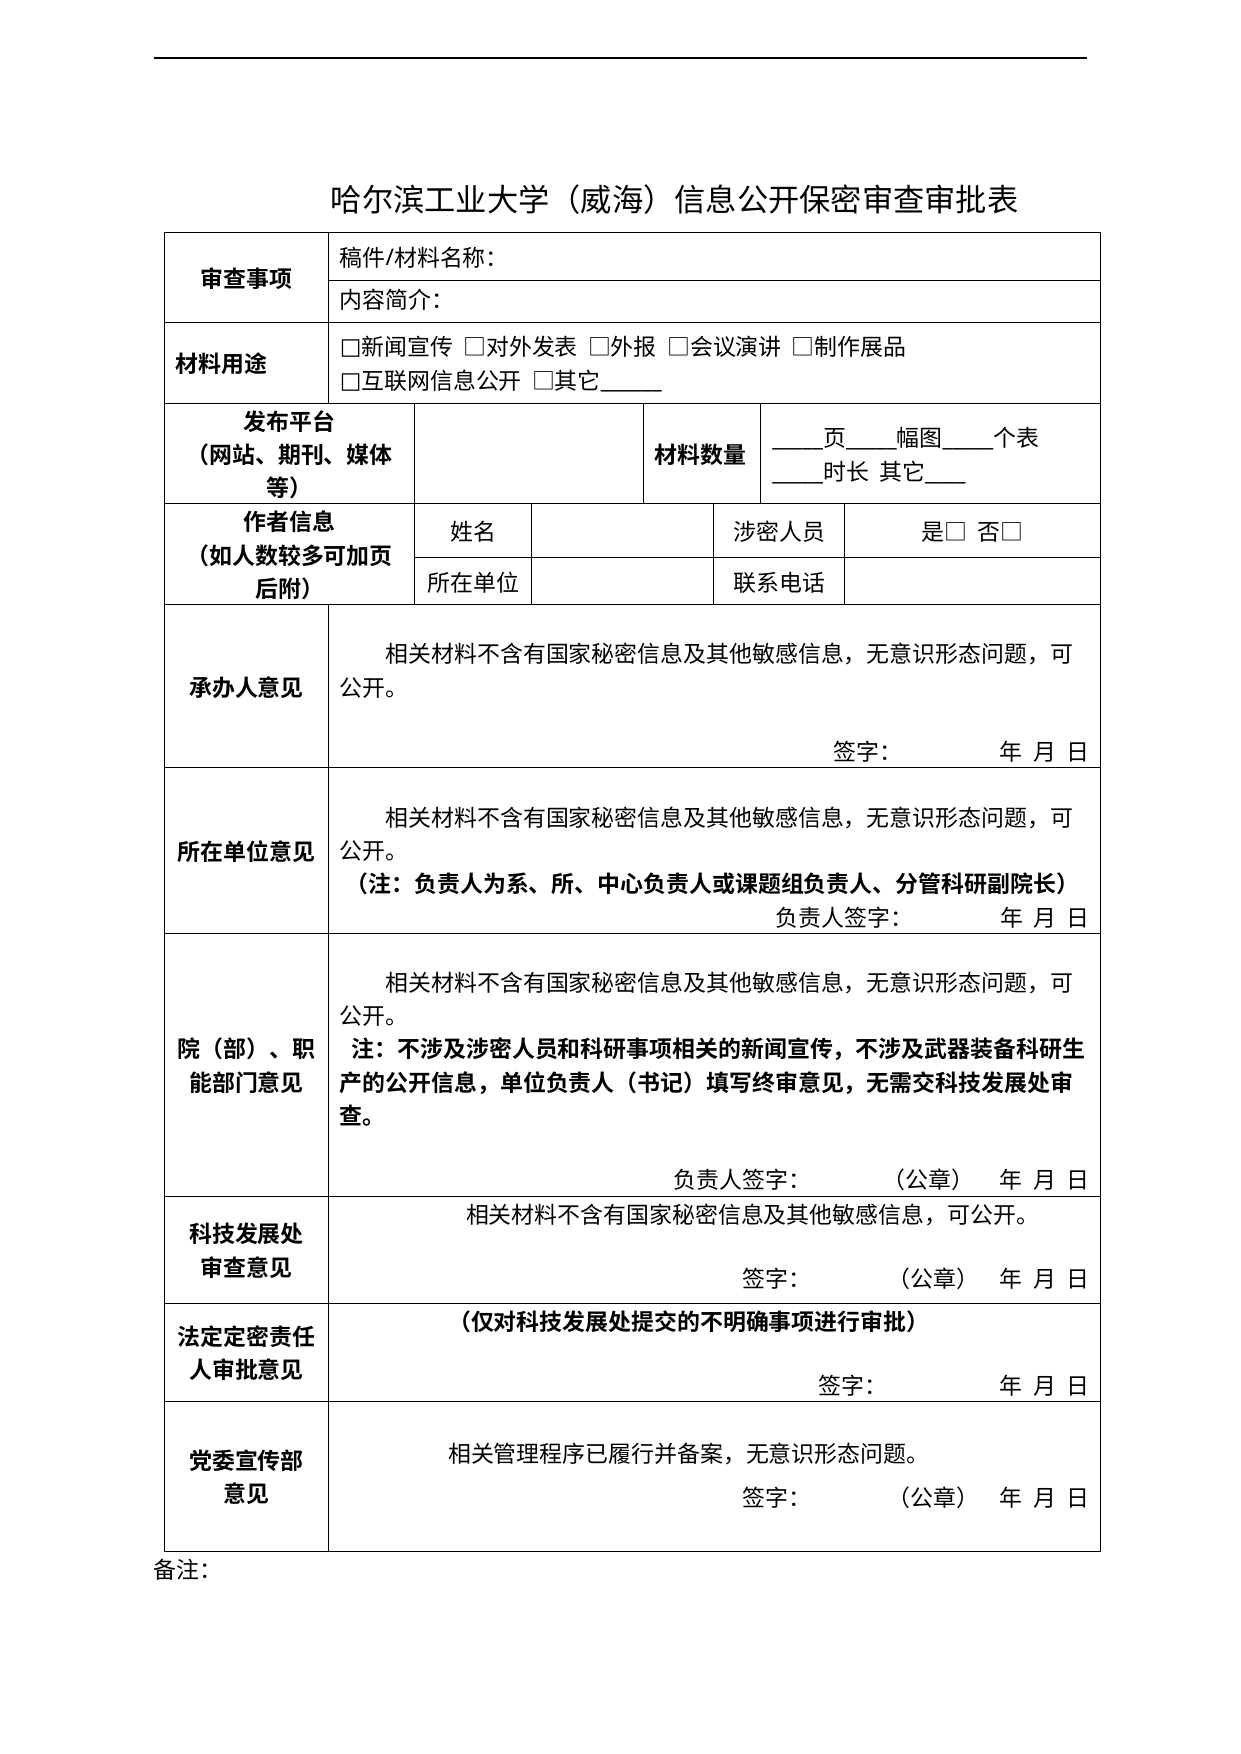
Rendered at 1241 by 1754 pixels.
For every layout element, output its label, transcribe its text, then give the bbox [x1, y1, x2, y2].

table_cell 作者信息 （如人数较多可加页后附） [165, 504, 414, 604]
table_cell 涉密人员 [714, 504, 844, 557]
table_cell 承办人意见 [165, 605, 328, 767]
table_cell 是□ 否□ [845, 504, 1100, 557]
table_cell 相关材料不含有国家秘密信息及其他敏感信息，可公开。 签字： （公章） 年 月 日 [329, 1197, 1100, 1302]
table_cell [845, 558, 1100, 604]
table_cell 相关管理程序已履行并备案，无意识形态问题。 签字： （公章） 年 月 日 [329, 1402, 1100, 1551]
table_cell 法定定密责任人审批意见 [165, 1304, 328, 1401]
table_cell □新闻宣传 □对外发表 □外报 □会议演讲 □制作展品 □互联网信息公开 □其它______ [329, 323, 1100, 402]
table_cell 相关材料不含有国家秘密信息及其他敏感信息，无意识形态问题，可公开。 签字： 年 月 日 [329, 605, 1100, 767]
text 哈尔滨工业大学（威海）信息公开保密审查审批表 [153, 164, 1087, 232]
table_header 审查事项 [165, 233, 328, 322]
table_cell 联系电话 [714, 558, 844, 604]
table_cell 材料用途 [165, 323, 328, 402]
table_cell [532, 558, 713, 604]
table_cell 内容简介： [329, 281, 1100, 322]
table_cell （仅对科技发展处提交的不明确事项进行审批） 签字： 年 月 日 [329, 1304, 1100, 1401]
table_cell 相关材料不含有国家秘密信息及其他敏感信息，无意识形态问题，可公开。 （注：负责人为系、所、中心负责人或课题组负责人、分管科研副院长） 负责人签字： 年 月 日 [329, 768, 1100, 933]
table_cell 相关材料不含有国家秘密信息及其他敏感信息，无意识形态问题，可公开。 注：不涉及涉密人员和科研事项相关的新闻宣传，不涉及武器装备科研生产的公开信息，单位负责人（书记）填写终审意见，无需交科技发展处审查。 负责人签字： （公章） 年 月 日 [329, 934, 1100, 1196]
table_cell [532, 504, 713, 557]
table_cell 发布平台 （网站、期刊、媒体等） [165, 404, 414, 503]
table_cell 姓名 [415, 504, 531, 557]
table_cell 院（部）、职能部门意见 [165, 934, 328, 1196]
table_cell 科技发展处 审查意见 [165, 1197, 328, 1302]
table_header 稿件/材料名称： [329, 233, 1100, 280]
table_cell [415, 404, 643, 503]
table_cell _____页_____幅图_____个表 _____时长 其它____ [761, 404, 1100, 503]
table_cell 所在单位意见 [165, 768, 328, 933]
table_cell 所在单位 [415, 558, 531, 604]
text 备注： [153, 1552, 1087, 1585]
table_cell 材料数量 [644, 404, 760, 503]
table_cell 党委宣传部 意见 [165, 1402, 328, 1551]
